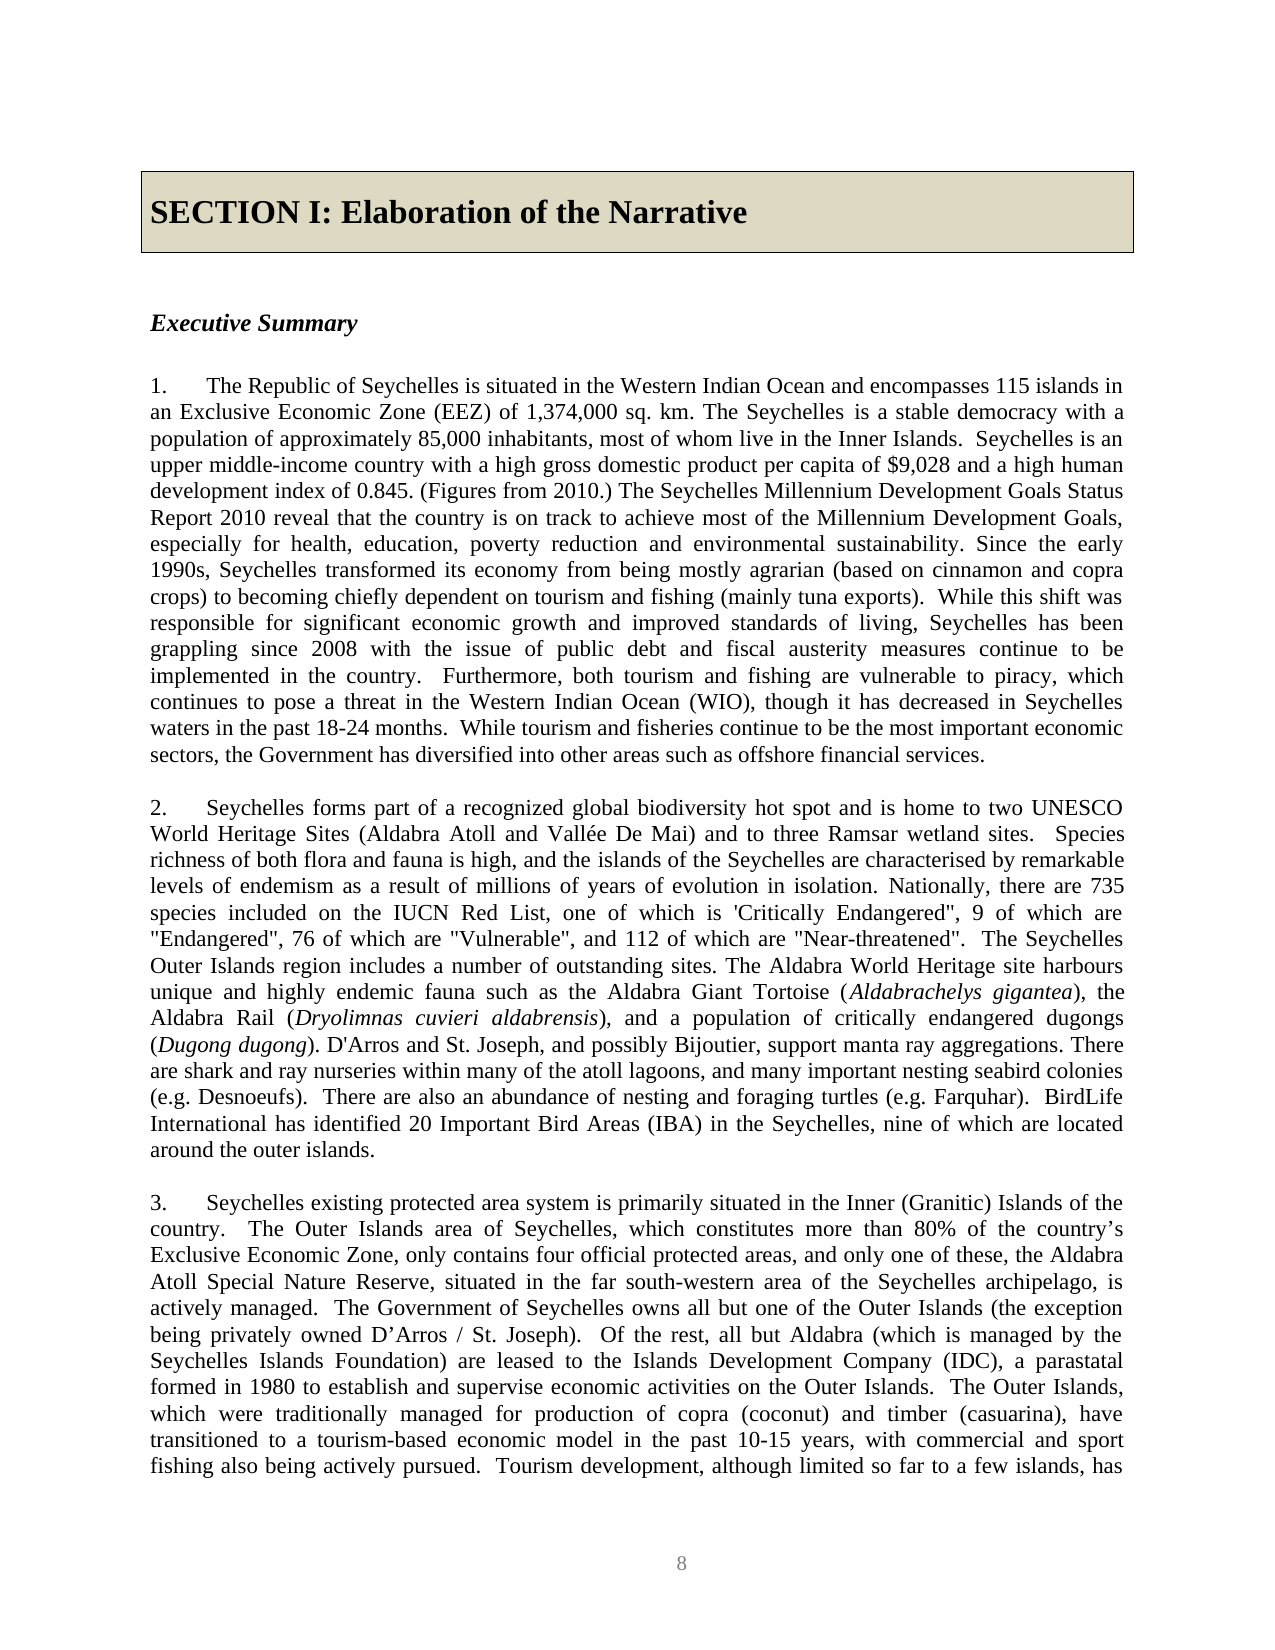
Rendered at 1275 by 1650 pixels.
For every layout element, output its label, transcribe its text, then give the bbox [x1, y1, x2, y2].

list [150, 1189, 1125, 1479]
list Seychelles forms part of a recognized global biodiversity hot spot and is home to two UNESCO World Heritage Sites (Aldabra Atoll and Vallée De Mai) and to three Ramsar wetland sites. Species richness of both flora and fauna is high, and the islands of the Seychelles are characterised by remarkable levels of endemism as a result of millions of years of evolution in isolation. Nationally, there are 735 species included on the IUCN Red List, one of which is 'Critically Endangered", 9 of which are "Endangered", 76 of which are "Vulnerable", and 112 of which are "Near-threatened". The Seychelles Outer Islands region includes a number of outstanding sites. The Aldabra World Heritage site harbours unique and highly endemic fauna such as the Aldabra Giant Tortoise (Aldabrachelys gigantea), the Aldabra Rail (Dryolimnas cuvieri aldabrensis), and a population of critically endangered dugongs (Dugong dugong). D'Arros and St. Joseph, and possibly Bijoutier, support manta ray aggregations. There are shark and ray nurseries within many of the atoll lagoons, and many important nesting seabird colonies (e.g. Desnoeufs). There are also an abundance of nesting and foraging turtles (e.g. Farquhar). BirdLife International has identified 20 Important Bird Areas (IBA) in the Seychelles, nine of which are located around the outer islands. [150, 793, 1125, 1162]
subtitle Executive Summary [150, 308, 1125, 337]
list The Republic of Seychelles is situated in the Western Indian Ocean and encompasses 115 islands in an Exclusive Economic Zone (EEZ) of 1,374,000 sq. km. The Seychelles is a stable democracy with a population of approximately 85,000 inhabitants, most of whom live in the Inner Islands. Seychelles is an upper middle-income country with a high gross domestic product per capita of $9,028 and a high human development index of 0.845. (Figures from 2010.) The Seychelles Millennium Development Goals Status Report 2010 reveal that the country is on track to achieve most of the Millennium Development Goals, especially for health, education, poverty reduction and environmental sustainability. Since the early 1990s, Seychelles transformed its economy from being mostly agrarian (based on cinnamon and copra crops) to becoming chiefly dependent on tourism and fishing (mainly tuna exports). While this shift was responsible for significant economic growth and improved standards of living, Seychelles has been grappling since 2008 with the issue of public debt and fiscal austerity measures continue to be implemented in the country. Furthermore, both tourism and fishing are vulnerable to piracy, which continues to pose a threat in the Western Indian Ocean (WIO), though it has decreased in Seychelles waters in the past 18-24 months. While tourism and fisheries continue to be the most important economic sectors, the Government has diversified into other areas such as offshore financial services. [150, 372, 1125, 767]
subtitle SECTION I: Elaboration of the Narrative [142, 172, 1133, 252]
